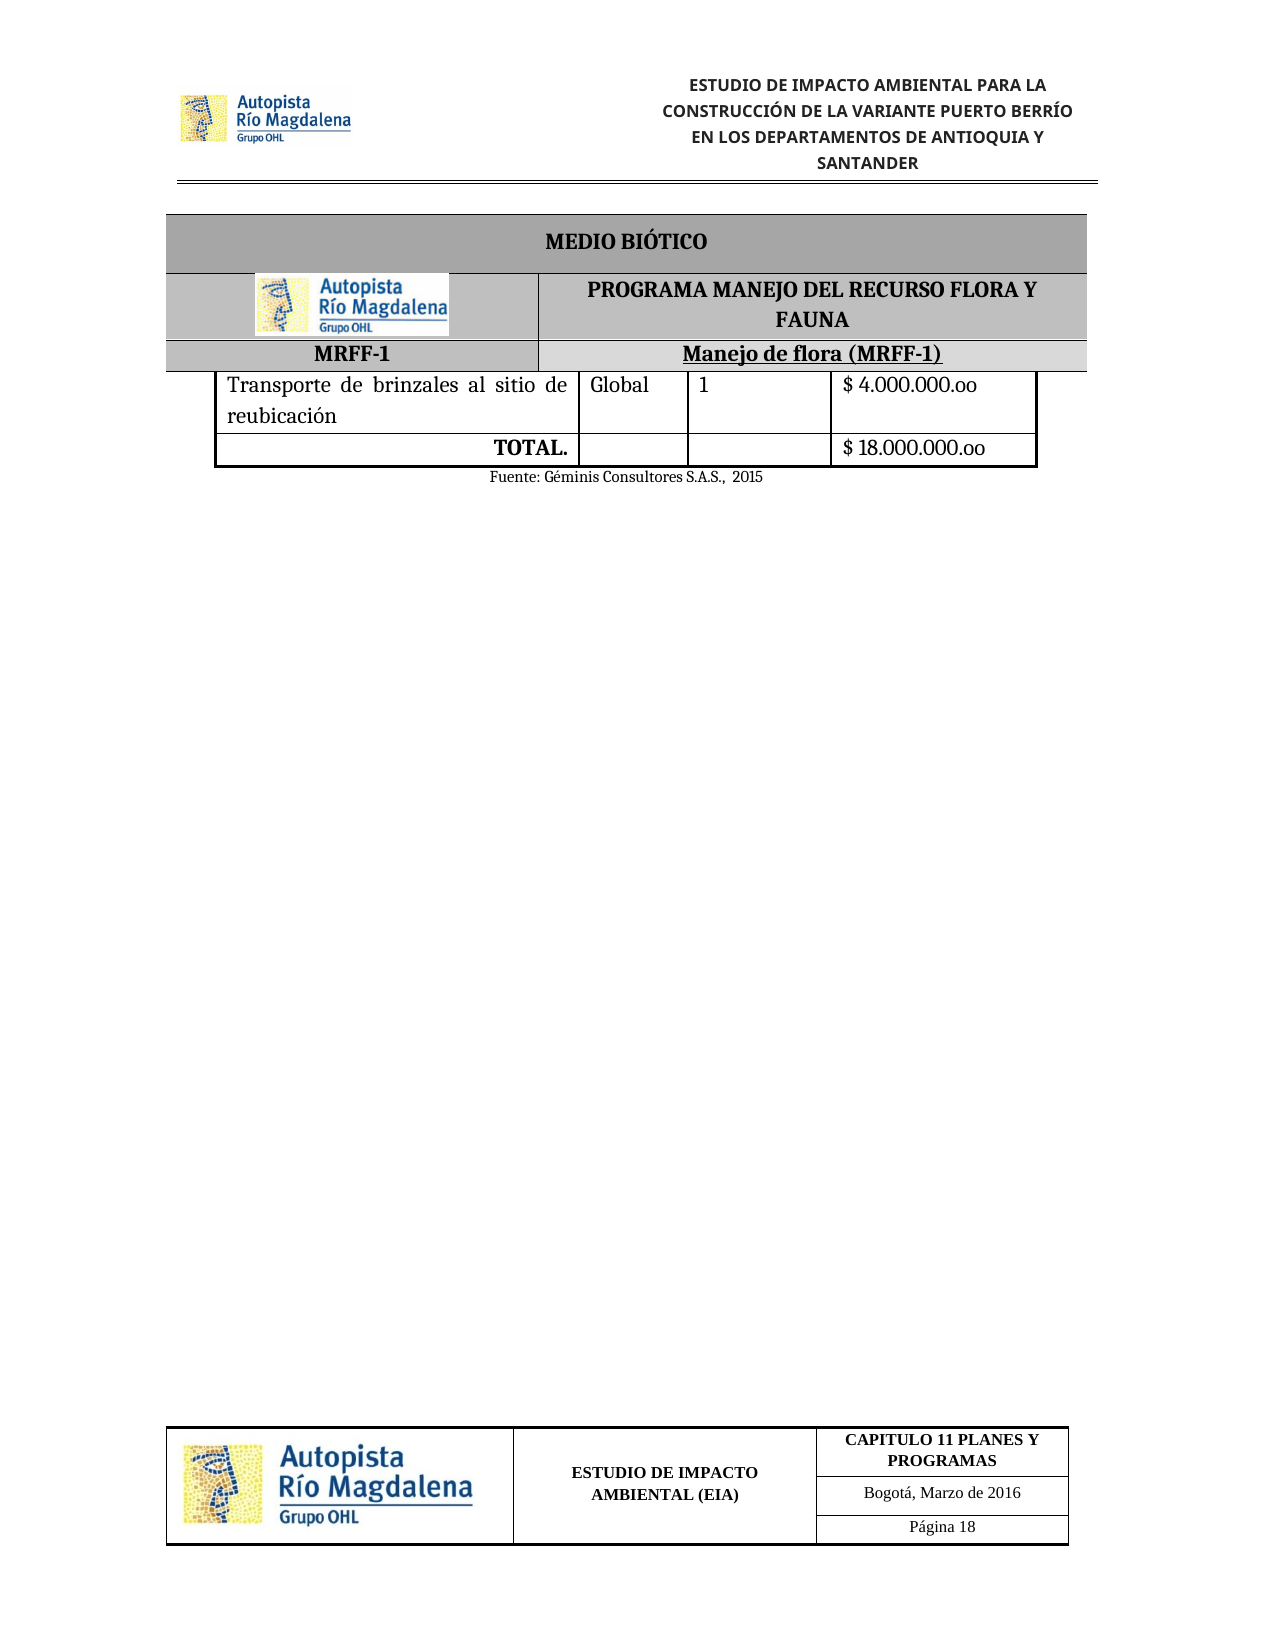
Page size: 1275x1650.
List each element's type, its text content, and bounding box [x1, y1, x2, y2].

table_cell MRFF-1 [166, 341, 538, 371]
table_cell PROGRAMA MANEJO DEL RECURSO FLORA Y FAUNA [539, 274, 1087, 339]
picture [177, 84, 354, 148]
table_header MEDIO BIÓTICO [166, 215, 1087, 273]
picture [255, 273, 449, 336]
picture [177, 1429, 478, 1533]
table_cell Manejo de flora (MRFF-1) [539, 341, 1087, 371]
table_cell [166, 274, 538, 339]
